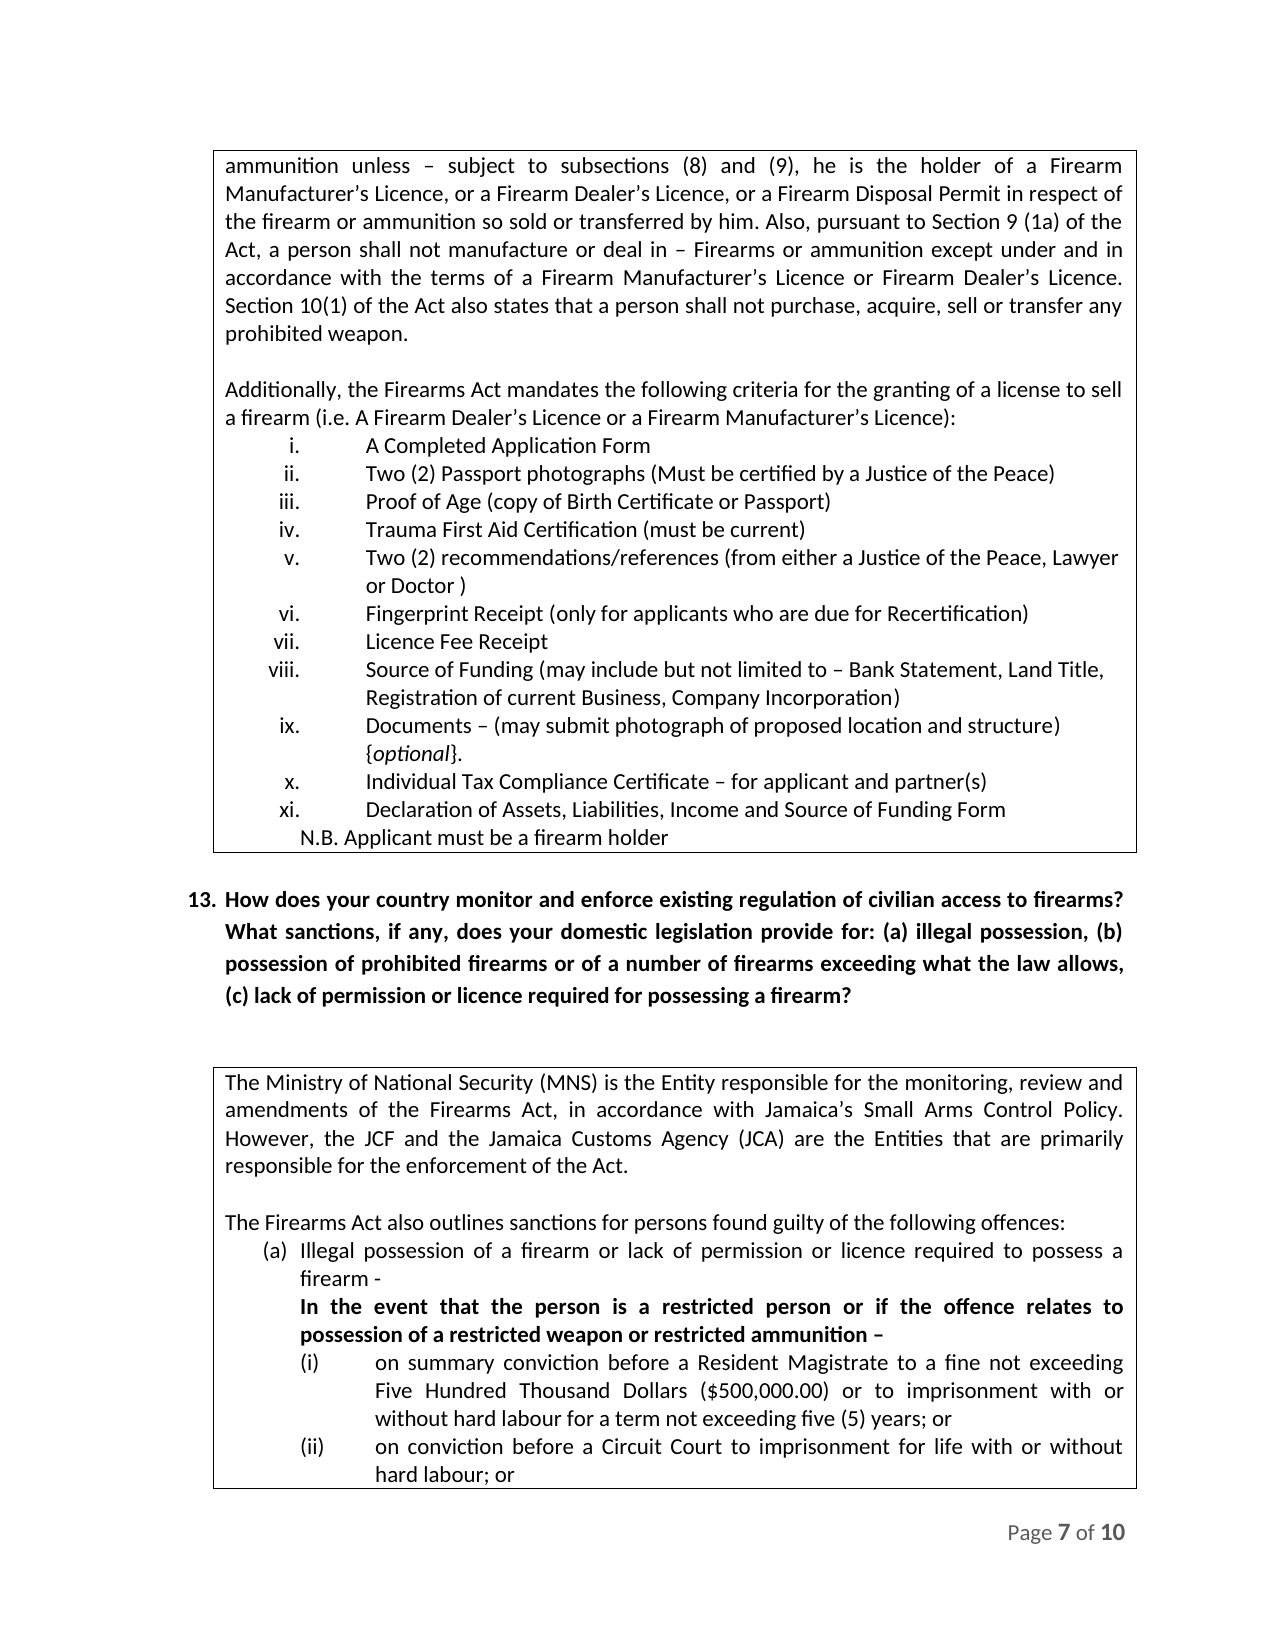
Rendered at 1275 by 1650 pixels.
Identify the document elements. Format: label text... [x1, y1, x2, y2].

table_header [214, 1068, 1136, 1488]
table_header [214, 151, 1136, 852]
list How does your country monitor and enforce existing regulation of civilian access to firearms? What sanctions, if any, does your domestic legislation provide for: (a) illegal possession, (b) possession of prohibited firearms or of a number of firearms exceeding what the law allows, (c) lack of permission or licence required for possessing a firearm? [187, 885, 1125, 1009]
